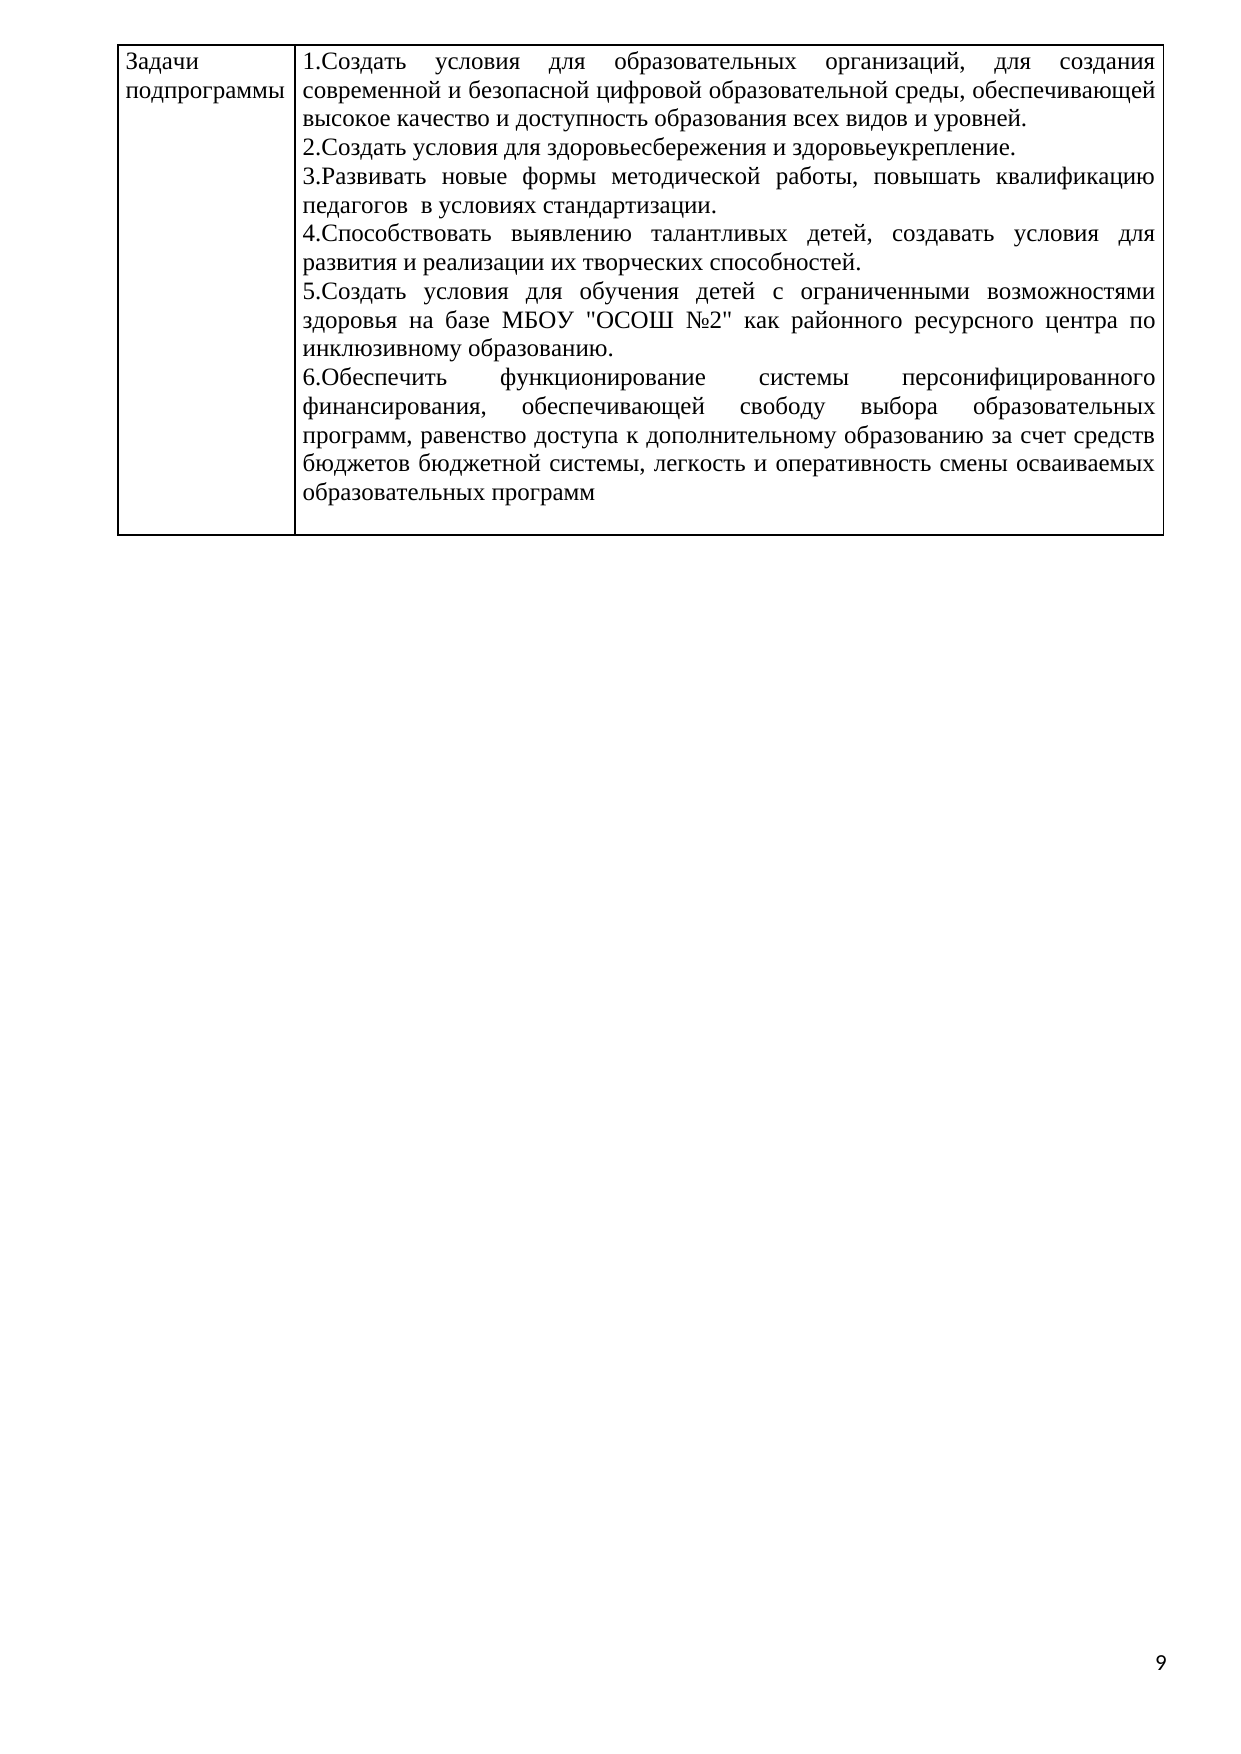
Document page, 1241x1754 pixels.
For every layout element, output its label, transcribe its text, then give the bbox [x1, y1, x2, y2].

table_cell 1.Создать условия для образовательных организаций, для создания современной и безопасной цифровой образовательной среды, обеспечивающей высокое качество и доступность образования всех видов и уровней. 2.Создать условия для здоровьесбережения и здоровьеукрепление. 3.Развивать новые формы методической работы, повышать квалификацию педагогов в условиях стандартизации. 4.Способствовать выявлению талантливых детей, создавать условия для развития и реализации их творческих способностей. 5.Создать условия для обучения детей с ограниченными возможностями здоровья на базе МБОУ "ОСОШ №2" как районного ресурсного центра по инклюзивному образованию. 6.Обеспечить функционирование системы персонифицированного финансирования, обеспечивающей свободу выбора образовательных программ, равенство доступа к дополнительному образованию за счет средств бюджетов бюджетной системы, легкость и оперативность смены осваиваемых образовательных программ [296, 46, 1163, 534]
table_cell Задачи подпрограммы [119, 46, 294, 534]
